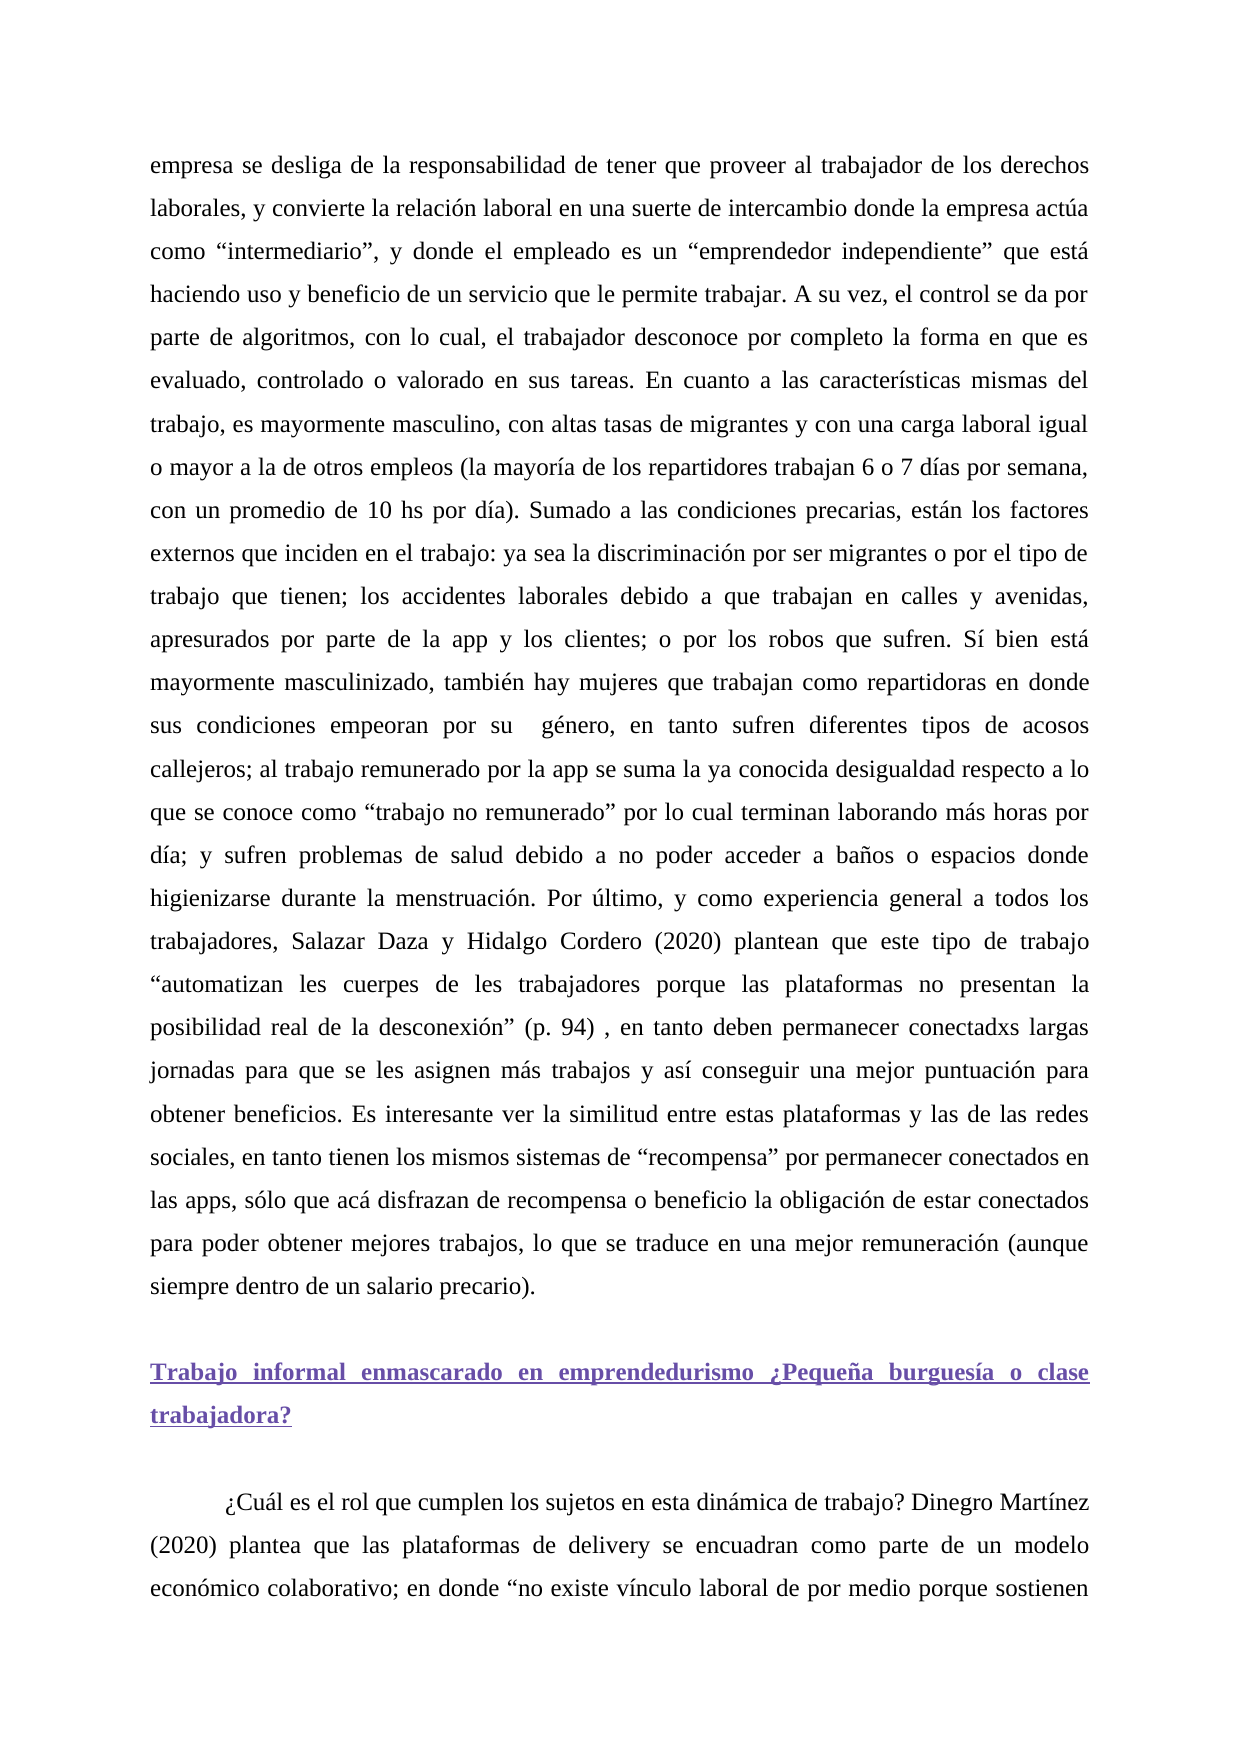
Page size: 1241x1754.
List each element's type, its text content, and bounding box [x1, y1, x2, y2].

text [150, 150, 1090, 1300]
text Trabajo informal enmascarado en emprendedurismo ¿Pequeña burguesía o clase trabajadora? [150, 1357, 1090, 1382]
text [150, 1487, 1090, 1602]
text Trabajo informal enmascarado en emprendedurismo ¿Pequeña burguesía o clase trabajadora? [150, 1384, 1090, 1429]
